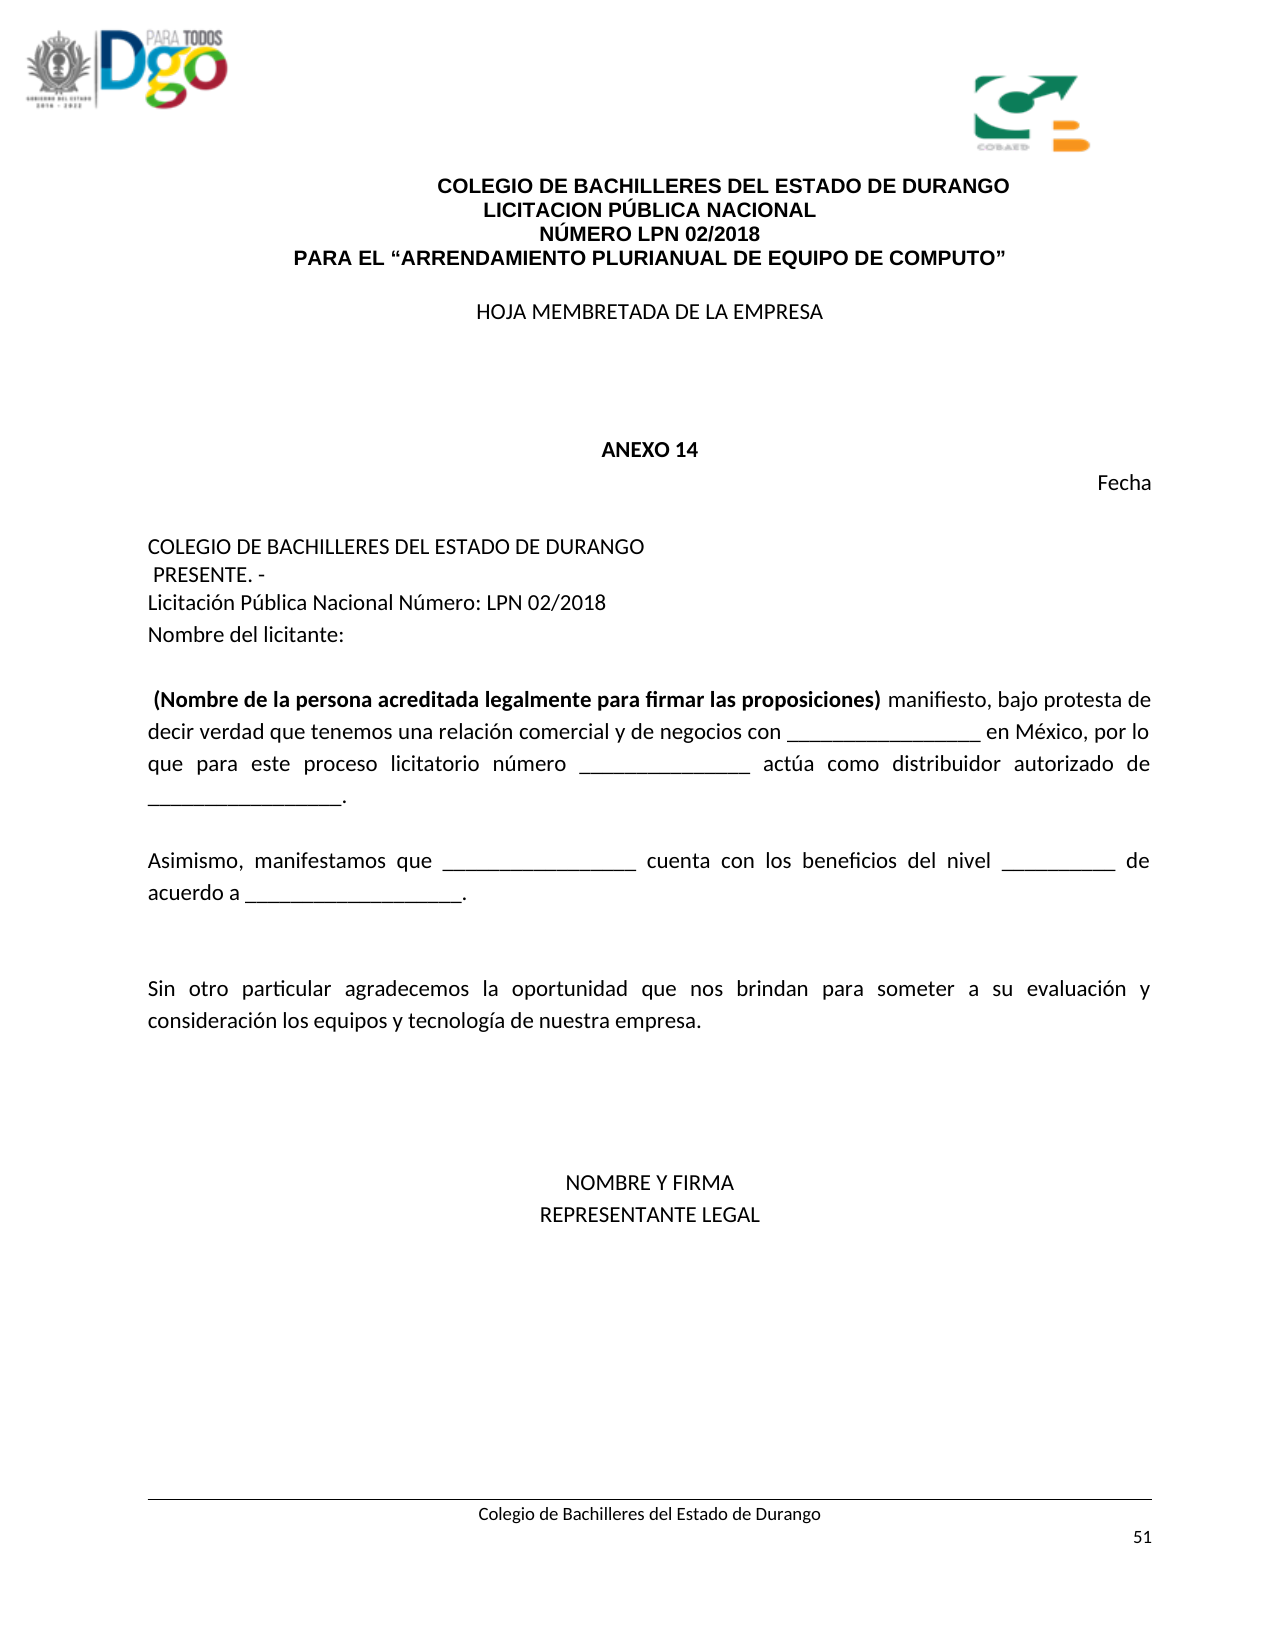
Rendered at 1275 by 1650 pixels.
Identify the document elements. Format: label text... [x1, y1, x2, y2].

text Fecha [148, 468, 1152, 496]
text NOMBRE Y FIRMA [148, 1168, 1152, 1196]
text Licitación Pública Nacional Número: LPN 02/2018 [148, 588, 1152, 616]
text HOJA MEMBRETADA DE LA EMPRESA [148, 297, 1152, 325]
text Asimismo, manifestamos que _________________ cuenta con los beneficios del nivel __________ de acuerdo a ___________________. [148, 846, 1152, 906]
text Sin otro particular agradecemos la oportunidad que nos brindan para someter a su evaluación y consideración los equipos y tecnología de nuestra empresa. [148, 974, 1152, 1035]
text Nombre del licitante: [148, 620, 1152, 648]
text ANEXO 14 [148, 436, 1152, 464]
picture [20, 26, 235, 114]
text PRESENTE. - [148, 560, 1152, 588]
picture [969, 73, 1137, 174]
text COLEGIO DE BACHILLERES DEL ESTADO DE DURANGO [148, 532, 1152, 560]
text REPRESENTANTE LEGAL [148, 1200, 1152, 1228]
text (Nombre de la persona acreditada legalmente para firmar las proposiciones) manifiesto, bajo protesta de decir verdad que tenemos una relación comercial y de negocios con _________________ en México, por lo que para este proceso licitatorio número _______________ actúa como distribuidor autorizado de _________________. [148, 685, 1152, 809]
